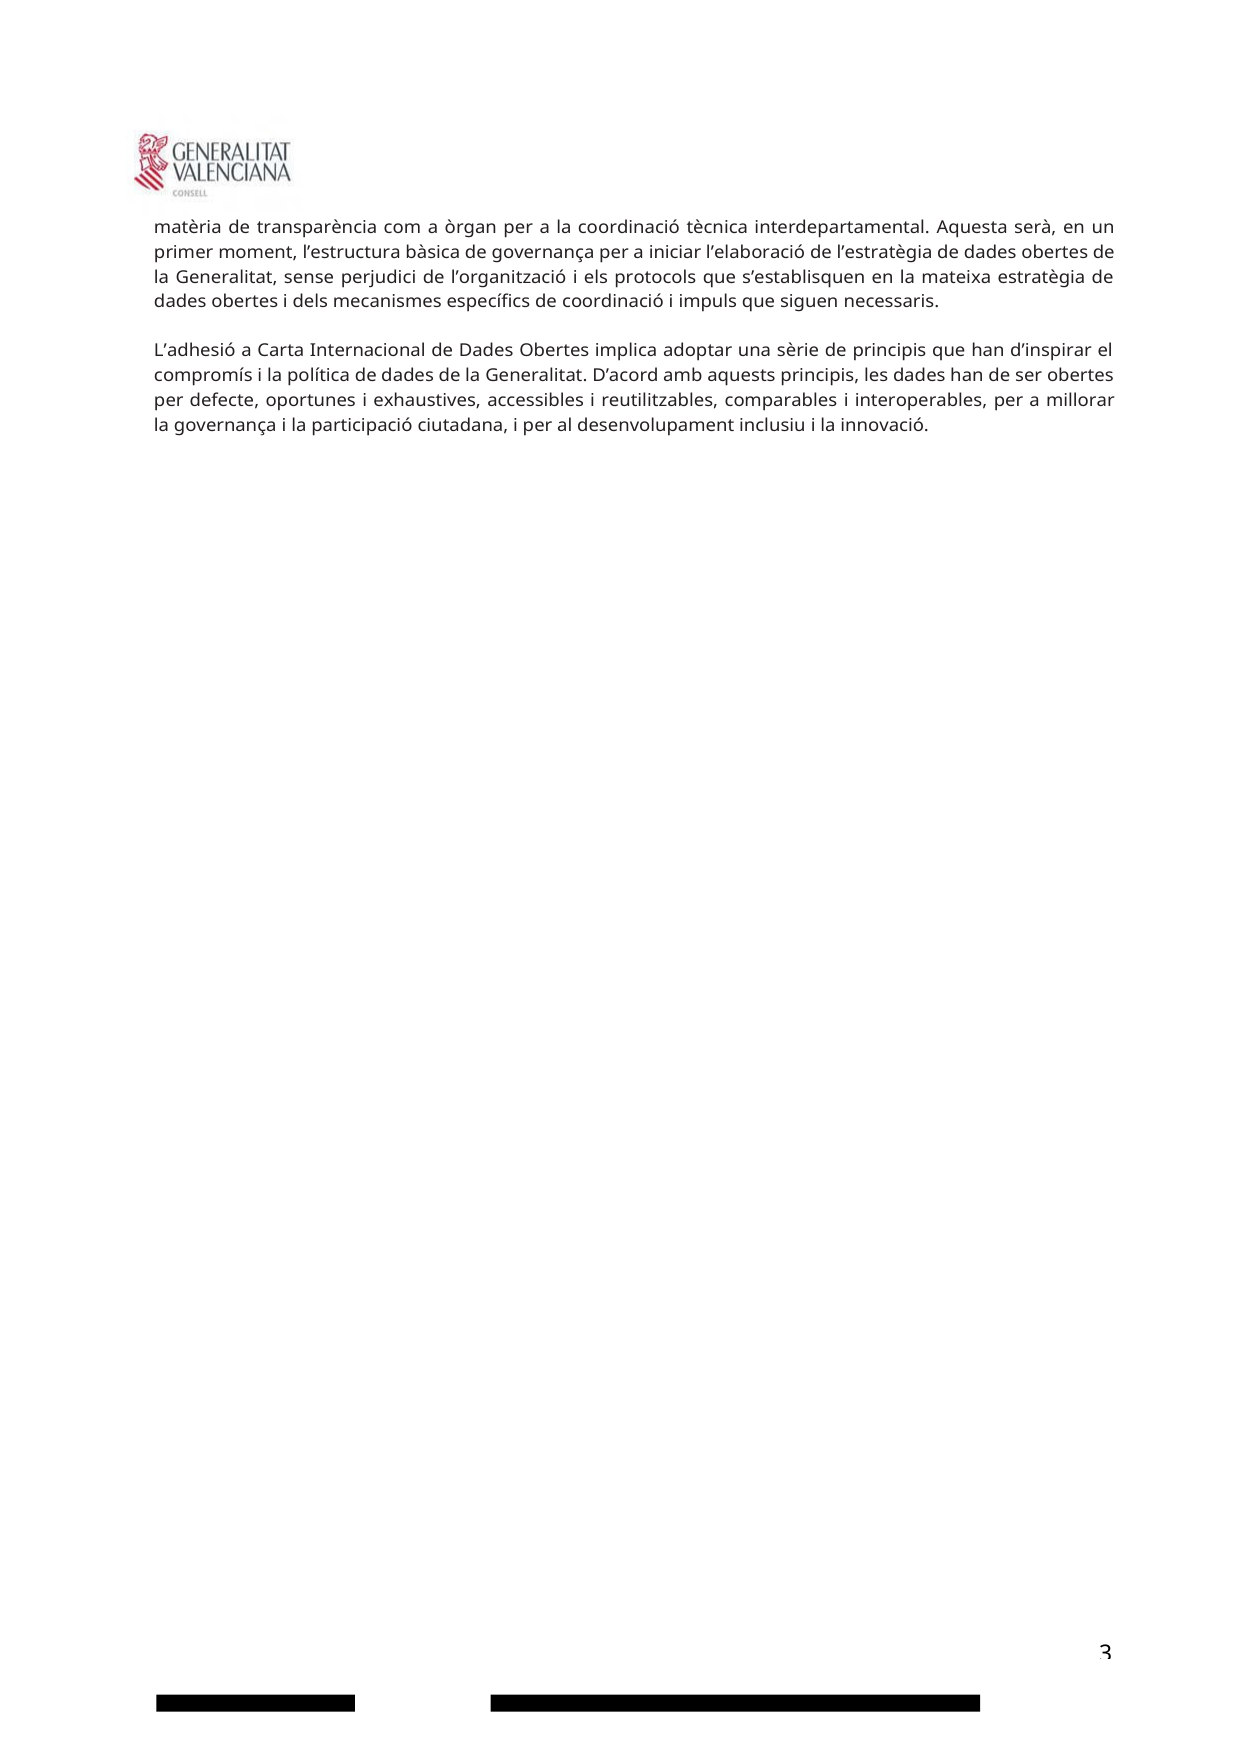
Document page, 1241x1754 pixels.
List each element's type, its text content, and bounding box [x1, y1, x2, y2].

text L’adhesió a Carta Internacional de Dades Obertes implica adoptar una sèrie de principis que han d’inspirar el compromís i la política de dades de la Generalitat. D’acord amb aquests principis, les dades han de ser obertes per defecte, oportunes i exhaustives, accessibles i reutilitzables, comparables i interoperables, per a millorar la governança i la participació ciutadana, i per al desenvolupament inclusiu i la innovació. [154, 338, 1115, 436]
picture [126, 114, 302, 217]
